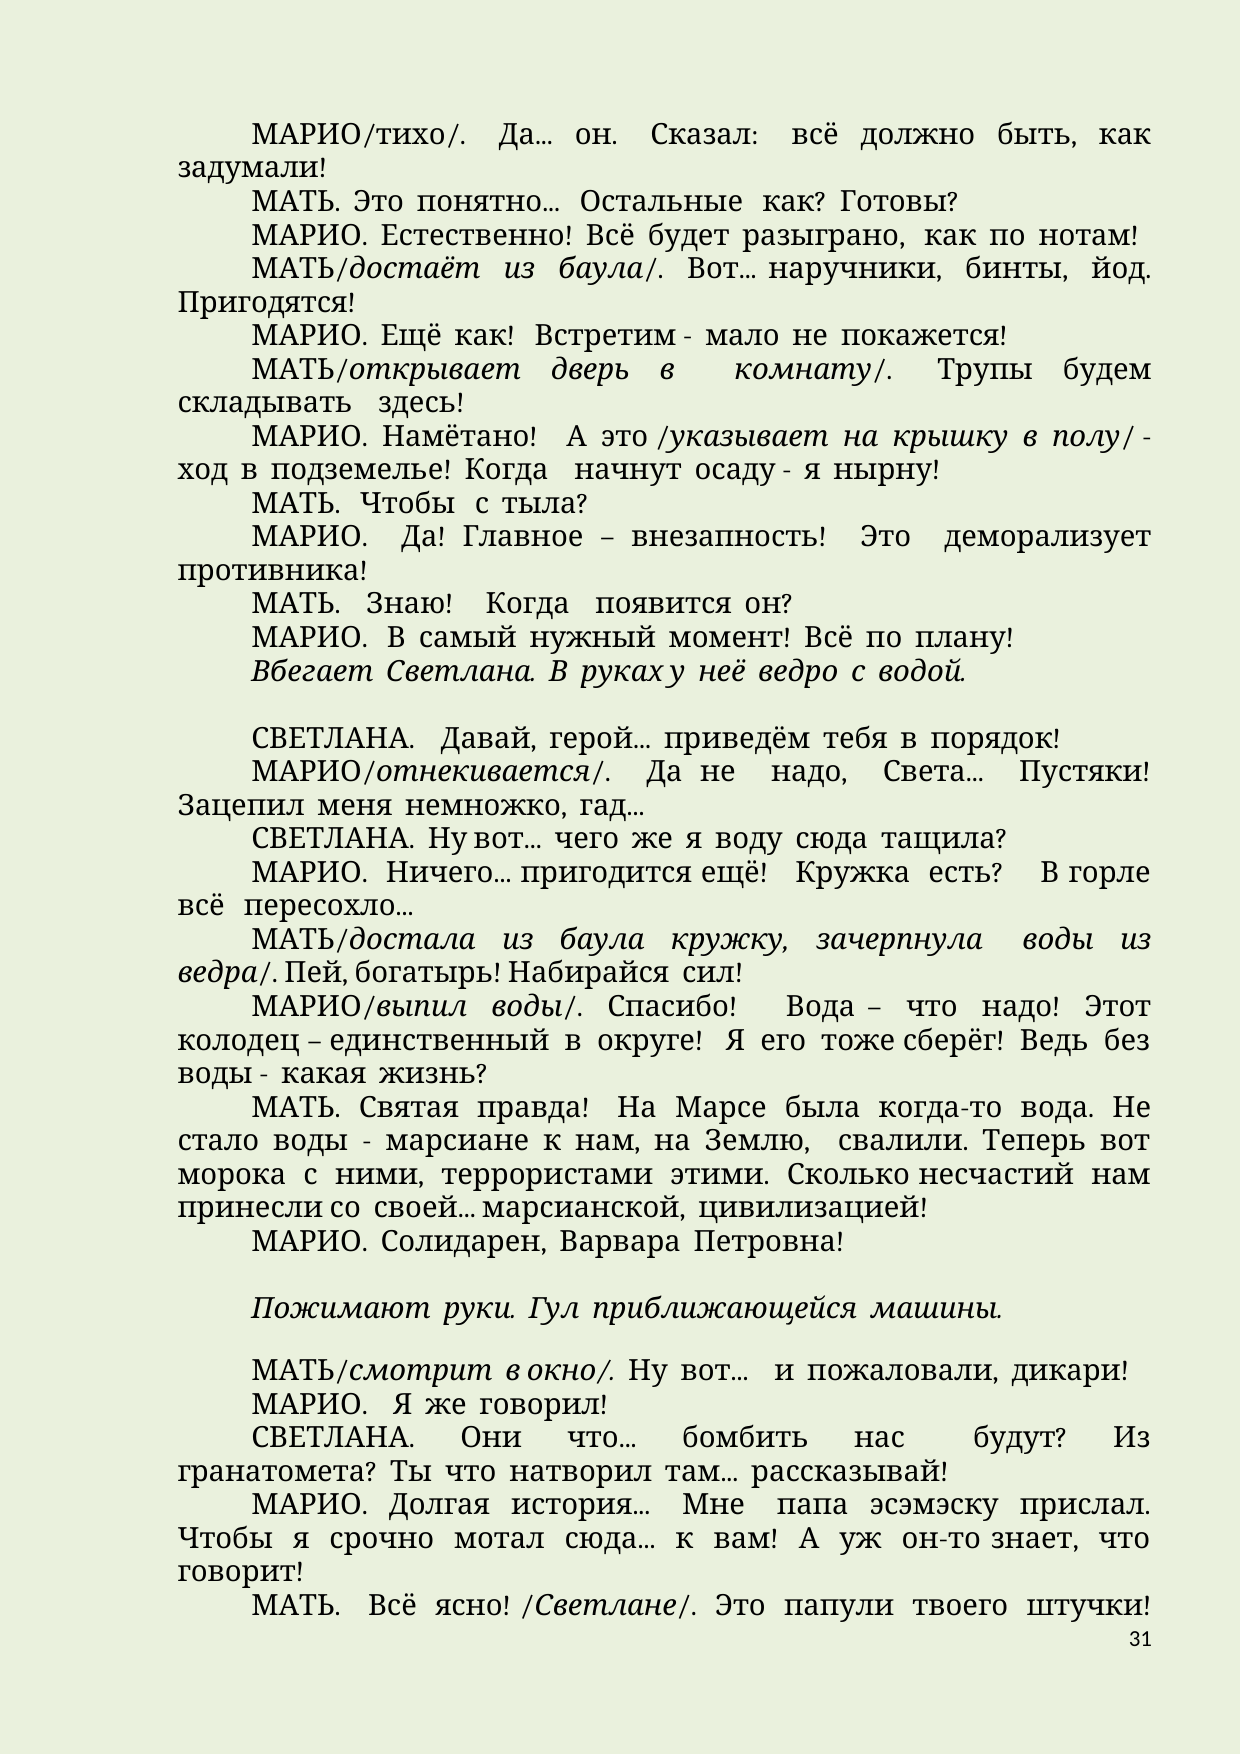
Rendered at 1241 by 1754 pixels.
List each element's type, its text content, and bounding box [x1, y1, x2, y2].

text МАРИО. Долгая история... Мне папа эсэмэску прислал. Чтобы я срочно мотал сюда... к вам! А уж он-то знает, что говорит! [177, 1488, 1152, 1589]
text СВЕТЛАНА. Ну вот... чего же я воду сюда тащила? [177, 822, 1152, 856]
text МАРИО. Да! Главное – внезапность! Это деморализует противника! [177, 521, 1152, 588]
text МАРИО. Ничего... пригодится ещё! Кружка есть? В горле всё пересохло... [177, 856, 1152, 923]
text МАРИО/выпил воды/. Спасибо! Вода – что надо! Этот колодец – единственный в округе! Я его тоже сберёг! Ведь без воды - какая жизнь? [177, 990, 1152, 1091]
text МАРИО. Ещё как! Встретим - мало не покажется! [177, 319, 1152, 353]
text МАТЬ/открывает дверь в комнату/. Трупы будем складывать здесь! [177, 353, 1152, 420]
text МАРИО. Намётано! А это /указывает на крышку в полу/ - ход в подземелье! Когда начнут осаду - я нырну! [177, 420, 1152, 487]
text МАТЬ/достаёт из баула/. Вот... наручники, бинты, йод. Пригодятся! [177, 252, 1152, 319]
text МАРИО/отнекивается/. Да не надо, Света... Пустяки! Зацепил меня немножко, гад... [177, 755, 1152, 822]
text МАТЬ/достала из баула кружку, зачерпнула воды из ведра/. Пей, богатырь! Набирайся сил! [177, 923, 1152, 990]
text МАРИО. В самый нужный момент! Всё по плану! [177, 621, 1152, 655]
text СВЕТЛАНА. Давай, герой... приведём тебя в порядок! [177, 722, 1152, 755]
text МАРИО. Естественно! Всё будет разыграно, как по нотам! [177, 219, 1152, 252]
text МАТЬ. Это понятно... Остальные как? Готовы? [177, 185, 1152, 219]
text МАТЬ. Святая правда! На Марсе была когда-то вода. Не стало воды - марсиане к нам, на Землю, свалили. Теперь вот морока с ними, террористами этими. Сколько несчастий нам принесли со своей... марсианской, цивилизацией! [177, 1091, 1152, 1225]
text Пожимают руки. Гул приближающейся машины. [177, 1292, 1152, 1326]
text МАРИО/тихо/. Да... он. Сказал: всё должно быть, как задумали! [177, 118, 1152, 185]
text МАТЬ/смотрит в окно/. Ну вот... и пожаловали, дикари! [177, 1354, 1152, 1388]
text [177, 1589, 1152, 1623]
text Вбегает Светлана. В руках у неё ведро с водой. [177, 655, 1152, 688]
text МАРИО. Я же говорил! [177, 1388, 1152, 1421]
text СВЕТЛАНА. Они что... бомбить нас будут? Из гранатомета? Ты что натворил там... рассказывай! [177, 1421, 1152, 1488]
text МАТЬ. Чтобы с тыла? [177, 487, 1152, 521]
text МАРИО. Солидарен, Варвара Петровна! [177, 1225, 1152, 1258]
text МАТЬ. Знаю! Когда появится он? [177, 588, 1152, 621]
